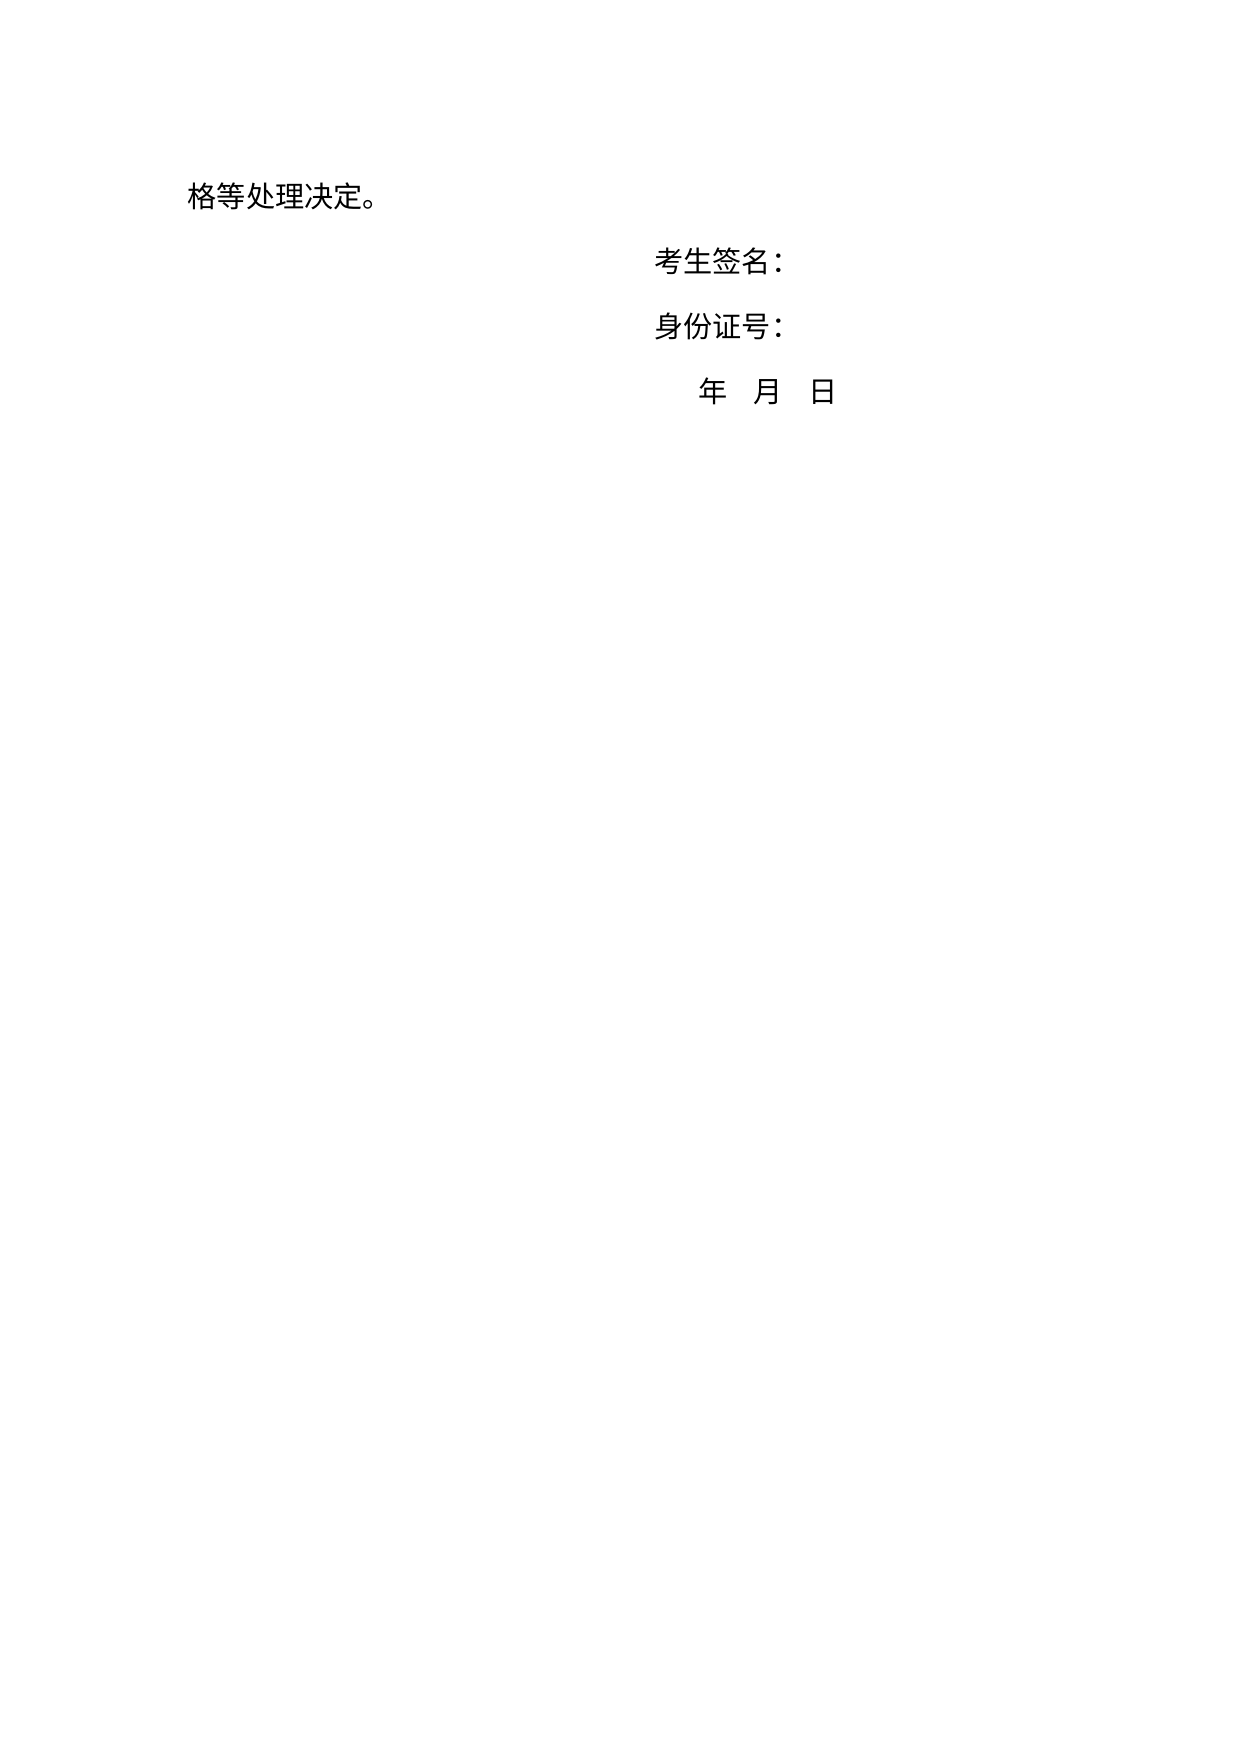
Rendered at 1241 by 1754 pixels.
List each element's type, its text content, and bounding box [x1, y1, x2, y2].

text 考生签名： [187, 227, 994, 292]
text 年 月 日 [187, 357, 994, 422]
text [187, 162, 1053, 227]
text 身份证号： [187, 292, 994, 357]
